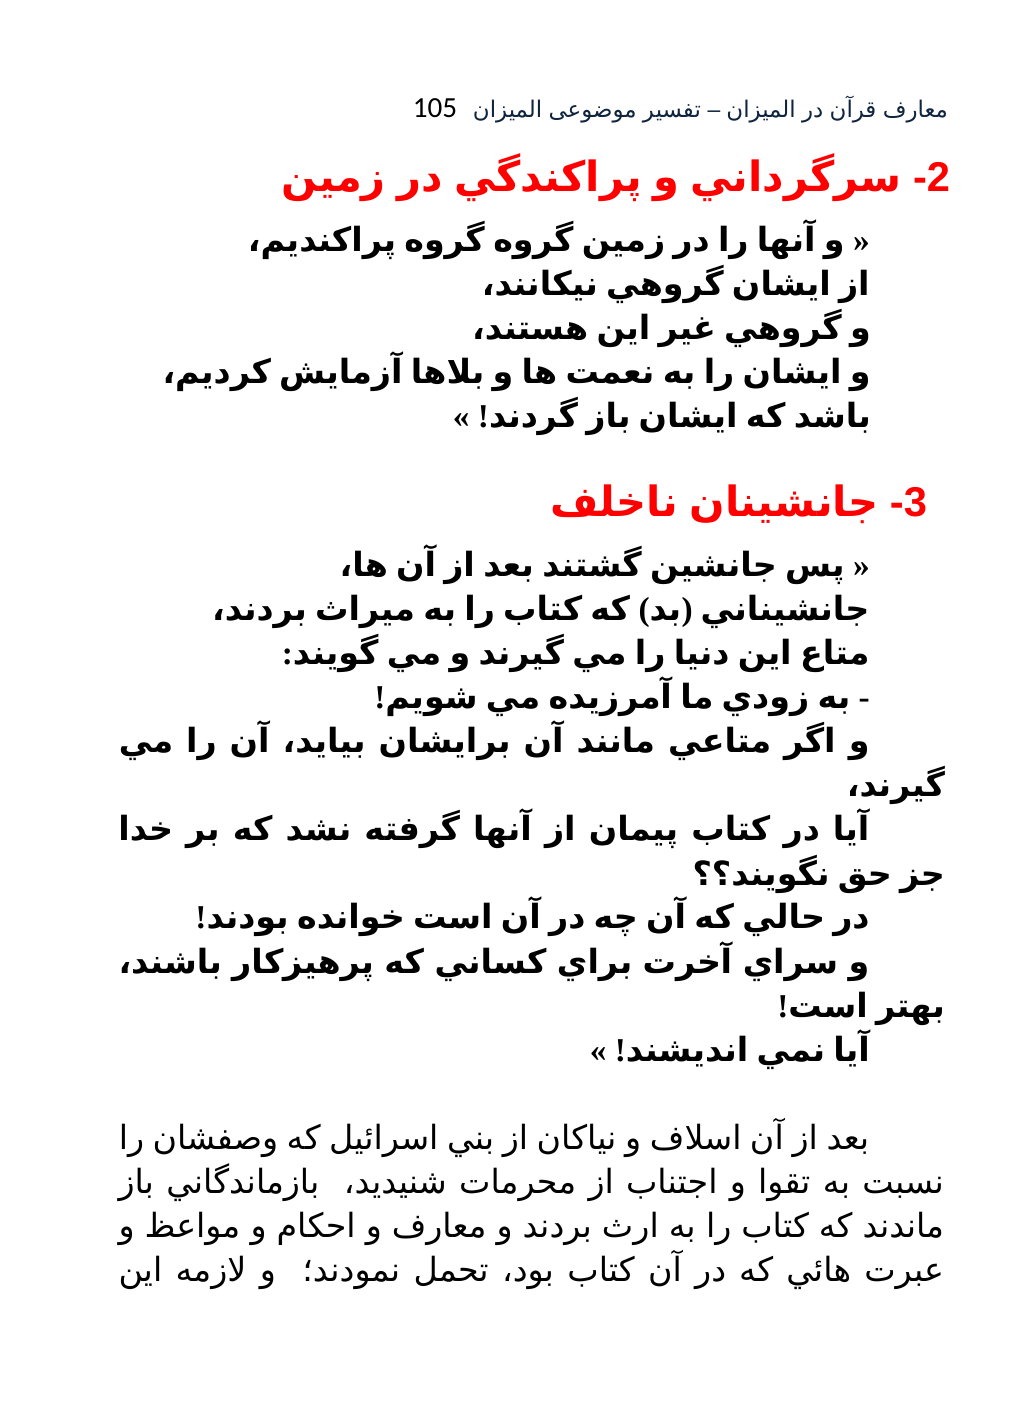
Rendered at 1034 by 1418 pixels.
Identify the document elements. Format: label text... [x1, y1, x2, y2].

subtitle 3- جانشينان ناخلف [118, 478, 950, 526]
text باشد كه ايشان باز گردند! » [118, 396, 945, 434]
subtitle 2- سرگرداني و پراكندگي در زمين [118, 152, 950, 200]
text « پس جانشين گشتند بعد از آن ها، [118, 545, 945, 584]
text - به زودي ما آمرزيده مي شويم! [118, 677, 945, 716]
text جانشيناني (بد) كه كتاب را به ميراث بردند، [118, 589, 945, 628]
text در حالي كه آن چه در آن است خوانده بودند! [118, 898, 945, 936]
text از ايشان گروهي نيكانند، [118, 264, 945, 302]
text و اگر متاعي مانند آن برايشان بيايد، آن را مي گيرند، [118, 722, 945, 804]
text « و آنها را در زمين گروه گروه پراكنديم، [118, 220, 945, 258]
text و سراي آخرت براي كساني كه پرهيزكار باشند، بهتر است! [118, 942, 945, 1024]
text و ايشان را به نعمت ها و بلاها آزمايش كرديم، [118, 352, 945, 390]
text آيا در كتاب پيمان از آنها گرفته نشد كه بر خدا جز حق نگويند؟؟ [118, 810, 945, 892]
text آيا نمي انديشند! » [118, 1030, 945, 1068]
text و گروهي غير اين هستند، [118, 308, 945, 346]
text متاع اين دنيا را مي گيرند و مي گويند: [118, 633, 945, 672]
